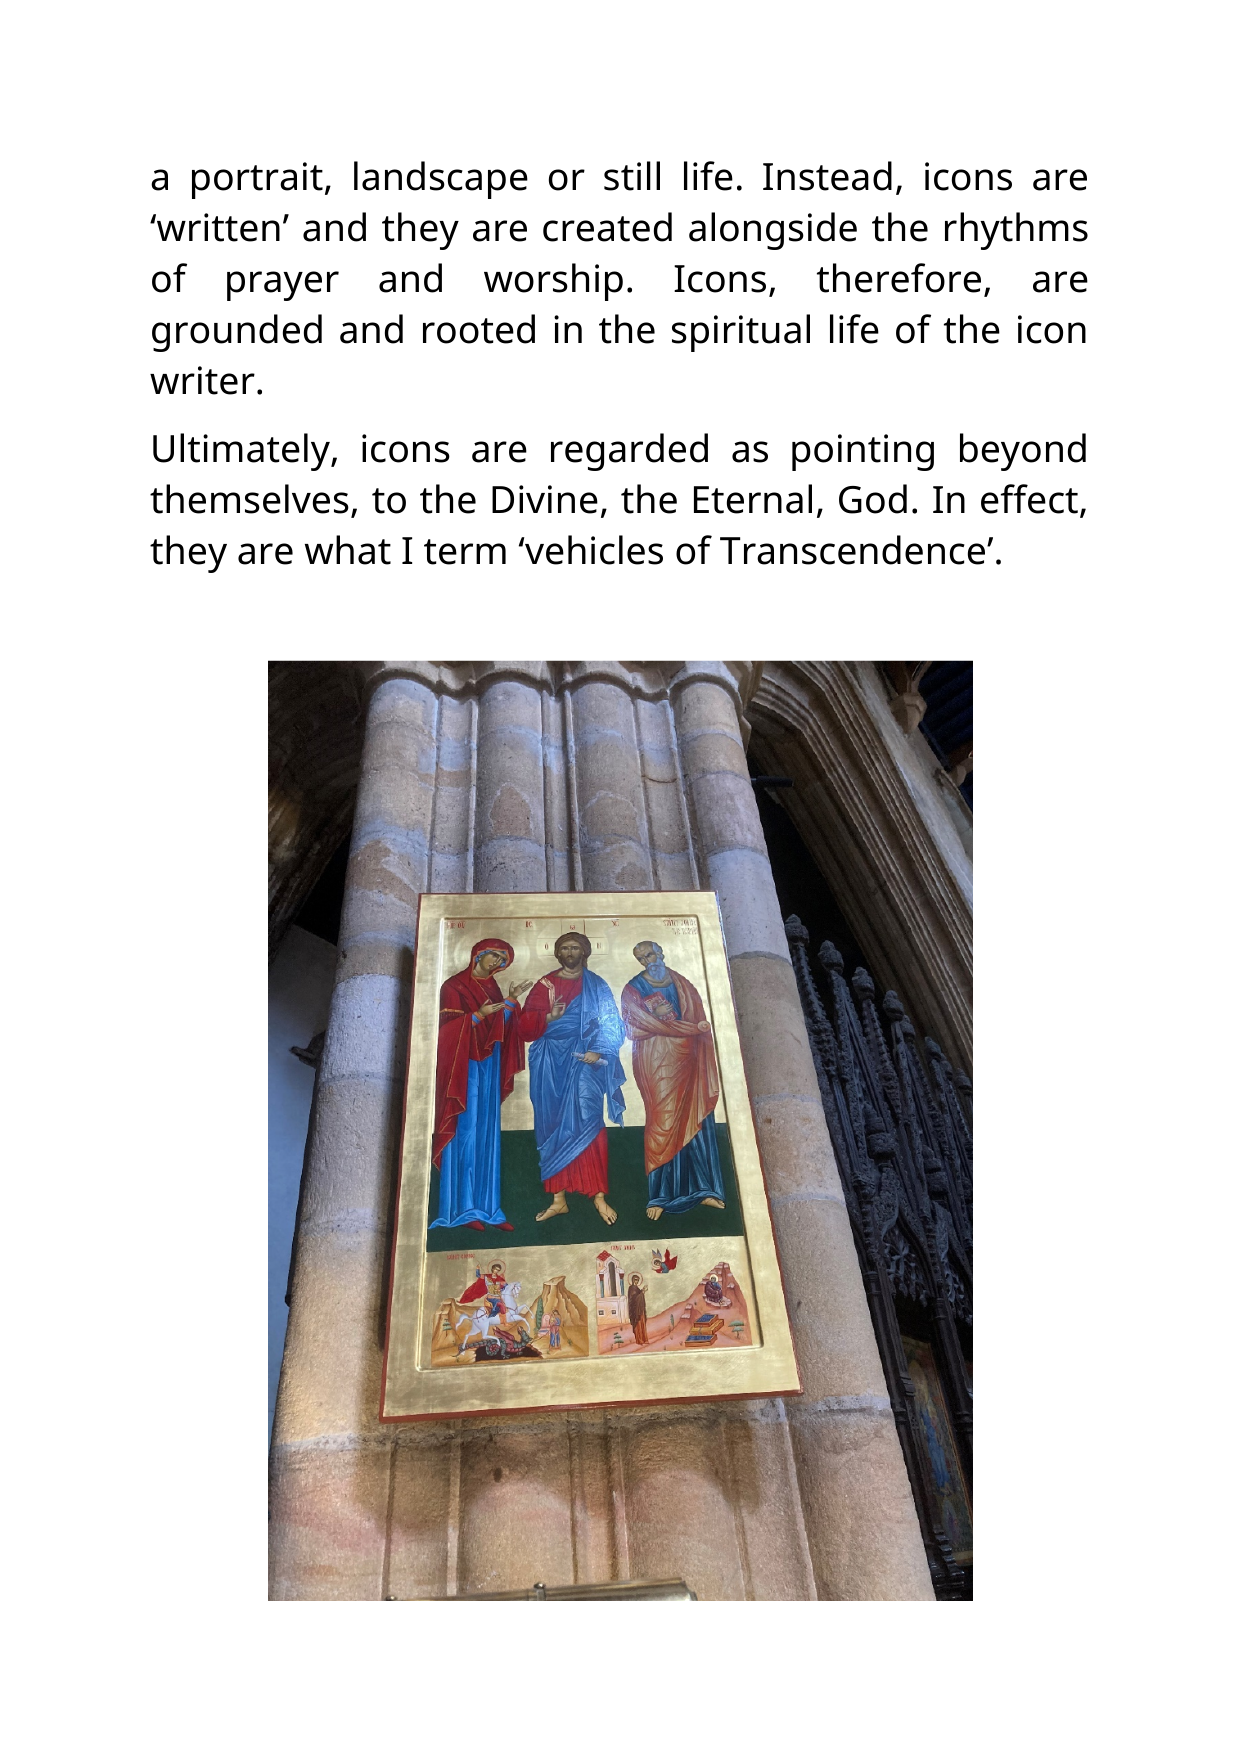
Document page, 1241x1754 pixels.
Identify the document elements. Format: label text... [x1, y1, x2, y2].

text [150, 150, 1090, 405]
picture [268, 662, 973, 1600]
text Ultimately, icons are regarded as pointing beyond themselves, to the Divine, the Eternal, God. In effect, they are what I term ‘vehicles of Transcendence’. [150, 422, 1090, 575]
